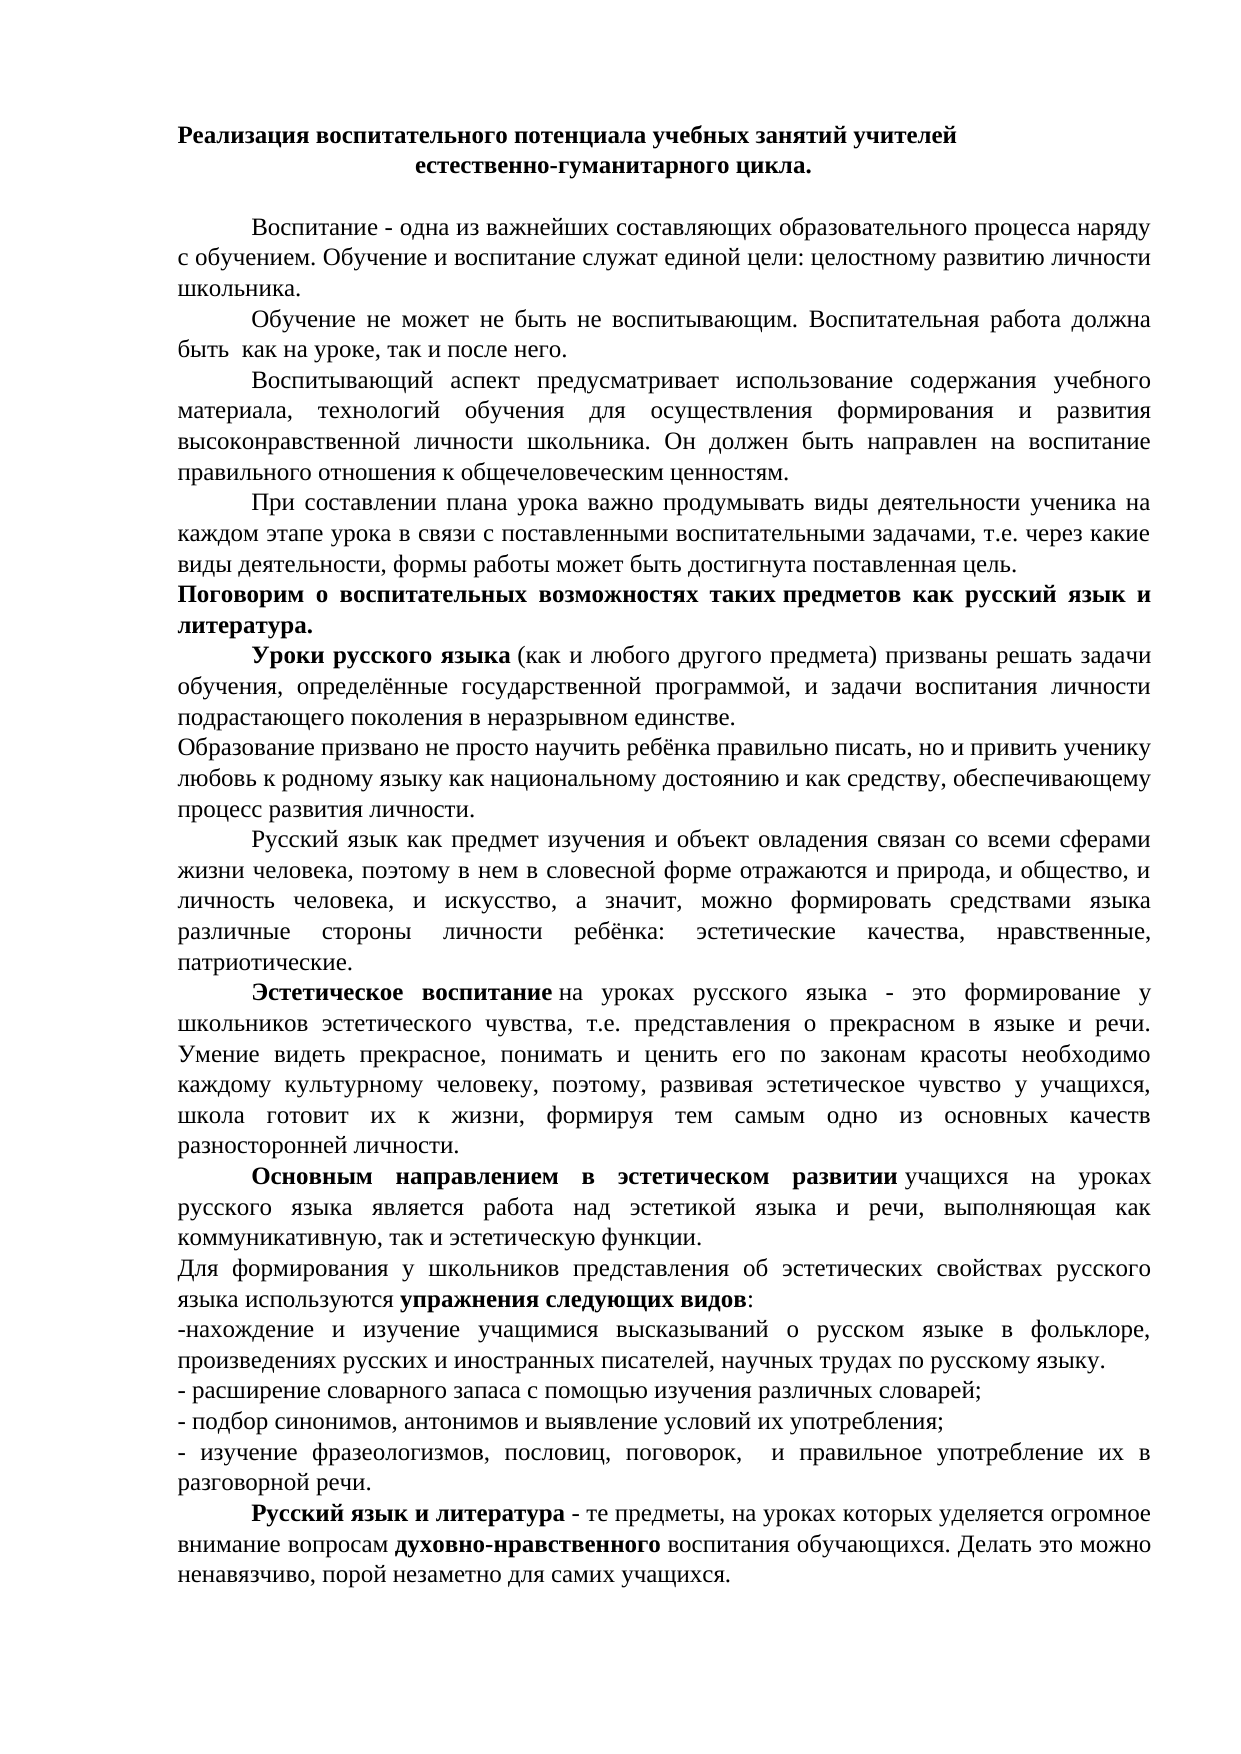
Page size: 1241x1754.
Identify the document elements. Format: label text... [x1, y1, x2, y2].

text Основным направлением в эстетическом развитии учащихся на уроках русского языка является работа над эстетикой языка и речи, выполняющая как коммуникативную, так и эстетическую функции. [177, 1159, 1152, 1251]
text Воспитывающий аспект предусматривает использование содержания учебного материала, технологий обучения для осуществления формирования и развития высоконравственной личности школьника. Он должен быть направлен на воспитание правильного отношения к общечеловеческим ценностям. [177, 363, 1152, 486]
text Поговорим о воспитательных возможностях таких предметов как русский язык и литература. [177, 577, 1152, 639]
text - расширение словарного запаса с помощью изучения различных словарей; [177, 1374, 1152, 1404]
text естественно-гуманитарного цикла. [177, 149, 1152, 179]
text Уроки русского языка (как и любого другого предмета) призваны решать задачи обучения, определённые государственной программой, и задачи воспитания личности подрастающего поколения в неразрывном единстве. [177, 639, 1152, 731]
text - подбор синонимов, антонимов и выявление условий их употребления; [177, 1404, 1152, 1435]
text При составлении плана урока важно продумывать виды деятельности ученика на каждом этапе урока в связи с поставленными воспитательными задачами, т.е. через какие виды деятельности, формы работы может быть достигнута поставленная цель. [177, 486, 1152, 577]
text -нахождение и изучение учащимися высказываний о русском языке в фольклоре, произведениях русских и иностранных писателей, научных трудах по русскому языку. [177, 1312, 1152, 1374]
text - изучение фразеологизмов, пословиц, поговорок, и правильное употребление их в разговорной речи. [177, 1435, 1152, 1496]
text Воспитание - одна из важнейших составляющих образовательного процесса наряду с обучением. Обучение и воспитание служат единой цели: целостному развитию личности школьника. [177, 210, 1152, 302]
text Для формирования у школьников представления об эстетических свойствах русского языка используются упражнения следующих видов: [177, 1251, 1152, 1312]
text Образование призвано не просто научить ребёнка правильно писать, но и привить ученику любовь к родному языку как национальному достоянию и как средству, обеспечивающему процесс развития личности. [177, 731, 1152, 822]
text Русский язык как предмет изучения и объект овладения связан со всеми сферами жизни человека, поэтому в нем в словесной форме отражаются и природа, и общество, и личность человека, и искусство, а значит, можно формировать средствами языка различные стороны личности ребёнка: эстетические качества, нравственные, патриотические. [177, 822, 1152, 976]
text Русский язык и литература - те предметы, на уроках которых уделяется огромное внимание вопросам духовно-нравственного воспитания обучающихся. Делать это можно ненавязчиво, порой незаметно для самих учащихся. [177, 1496, 1152, 1588]
text Эстетическое воспитание на уроках русского языка - это формирование у школьников эстетического чувства, т.е. представления о прекрасном в языке и речи. Умение видеть прекрасное, понимать и ценить его по законам красоты необходимо каждому культурному человеку, поэтому, развивая эстетическое чувство у учащихся, школа готовит их к жизни, формируя тем самым одно из основных качеств разносторонней личности. [177, 976, 1152, 1159]
text Реализация воспитательного потенциала учебных занятий учителей [177, 118, 1152, 149]
text Обучение не может не быть не воспитывающим. Воспитательная работа должна быть как на уроке, так и после него. [177, 302, 1152, 363]
